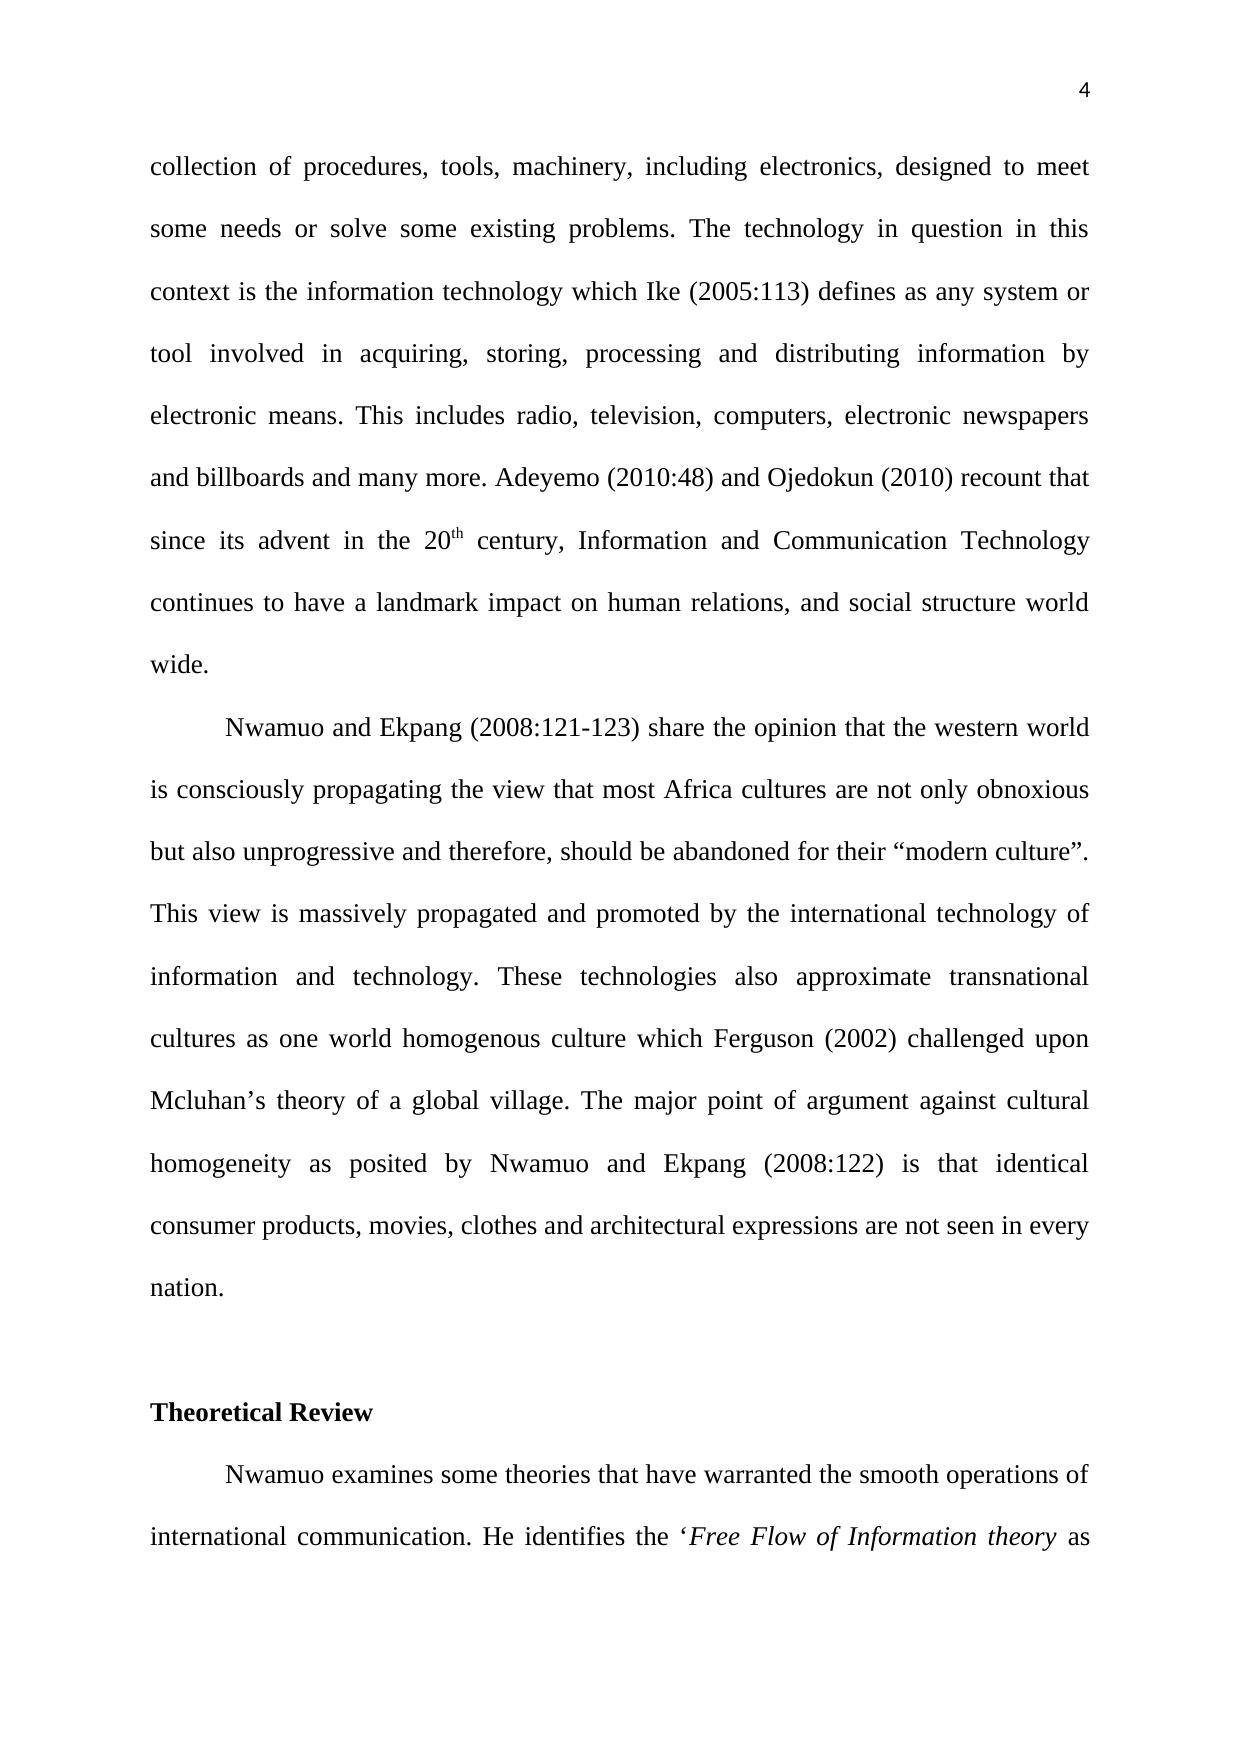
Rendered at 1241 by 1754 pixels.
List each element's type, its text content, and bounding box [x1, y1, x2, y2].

text Nwamuo and Ekpang (2008:121-123) share the opinion that the western world is consciously propagating the view that most Africa cultures are not only obnoxious but also unprogressive and therefore, should be abandoned for their “modern culture”. This view is massively propagated and promoted by the international technology of information and technology. These technologies also approximate transnational cultures as one world homogenous culture which Ferguson (2002) challenged upon Mcluhan’s theory of a global village. The major point of argument against cultural homogeneity as posited by Nwamuo and Ekpang (2008:122) is that identical consumer products, movies, clothes and architectural expressions are not seen in every nation. [150, 711, 1090, 1302]
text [150, 1458, 1090, 1552]
text Theoretical Review [150, 1396, 1090, 1427]
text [150, 150, 1090, 679]
